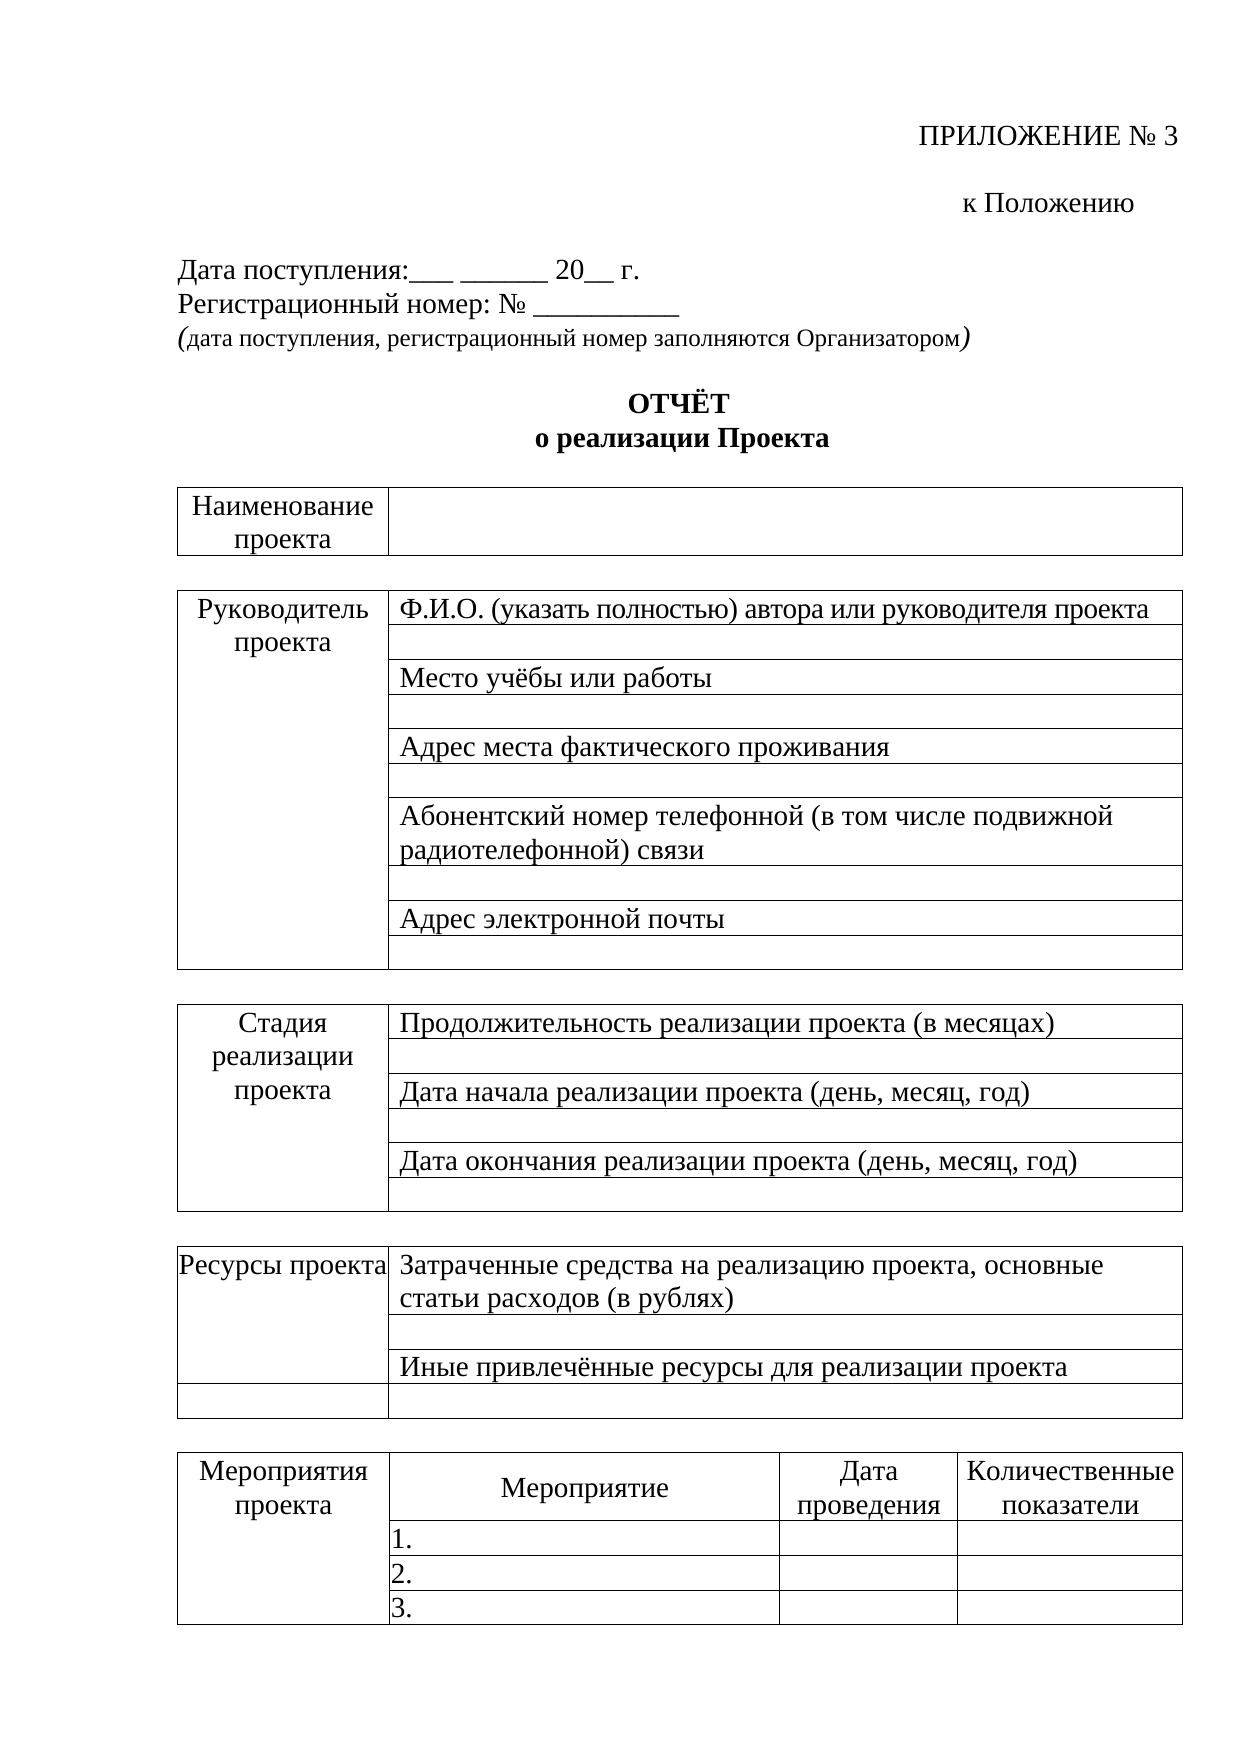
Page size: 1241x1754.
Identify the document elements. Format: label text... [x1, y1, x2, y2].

table_cell [389, 1315, 1182, 1348]
table_cell Адрес места фактического проживания [389, 729, 1182, 763]
text о реализации Проекта [176, 420, 1181, 453]
table_cell [389, 764, 1182, 797]
table_cell 3. [390, 1591, 779, 1624]
table_cell 1. [390, 1521, 779, 1555]
table_header [389, 488, 1182, 555]
text Дата поступления:___ ______ 20__ г. [177, 252, 1181, 286]
table_cell [389, 695, 1182, 728]
text (дата поступления, регистрационный номер заполняются Организатором) [177, 319, 1181, 353]
table_cell [389, 1178, 1182, 1211]
table_header Мероприятие [390, 1453, 779, 1520]
table_header Ф.И.О. (указать полностью) автора или руководителя проекта [389, 591, 1182, 624]
table_cell [389, 625, 1182, 659]
table_cell [389, 1039, 1182, 1073]
table_header Мероприятия проекта [178, 1453, 389, 1624]
table_cell [178, 1384, 388, 1418]
table_cell [780, 1521, 957, 1555]
table_cell Дата начала реализации проекта (день, месяц, год) [389, 1074, 1182, 1107]
text к Положению [916, 185, 1181, 219]
table_header Стадия реализации проекта [178, 1005, 388, 1211]
table_header Ресурсы проекта [178, 1247, 388, 1383]
table_header Количественные показатели [958, 1453, 1182, 1520]
table_cell [389, 1384, 1182, 1418]
text ОТЧЁТ [176, 386, 1181, 420]
table_cell [780, 1556, 957, 1589]
table_cell Абонентский номер телефонной (в том числе подвижной радиотелефонной) связи [389, 798, 1182, 865]
table_cell Адрес электронной почты [389, 901, 1182, 934]
table_header Продолжительность реализации проекта (в месяцах) [389, 1005, 1182, 1038]
table_cell Иные привлечённые ресурсы для реализации проекта [389, 1350, 1182, 1383]
table_cell [389, 936, 1182, 969]
table_cell [958, 1556, 1182, 1589]
table_cell Место учёбы или работы [389, 660, 1182, 693]
table_cell [780, 1591, 957, 1624]
table_cell [958, 1521, 1182, 1555]
table_header Затраченные средства на реализацию проекта, основные статьи расходов (в рублях) [389, 1247, 1182, 1314]
table_cell [958, 1591, 1182, 1624]
text ПРИЛОЖЕНИЕ № 3 [916, 118, 1181, 152]
table_header Руководитель проекта [178, 591, 388, 969]
table_header Дата проведения [780, 1453, 957, 1520]
table_cell Дата окончания реализации проекта (день, месяц, год) [389, 1143, 1182, 1177]
text Регистрационный номер: № __________ [177, 286, 1181, 319]
table_header Наименование проекта [178, 488, 388, 555]
table_cell [389, 1109, 1182, 1142]
table_cell [389, 866, 1182, 900]
table_cell 2. [390, 1556, 779, 1589]
